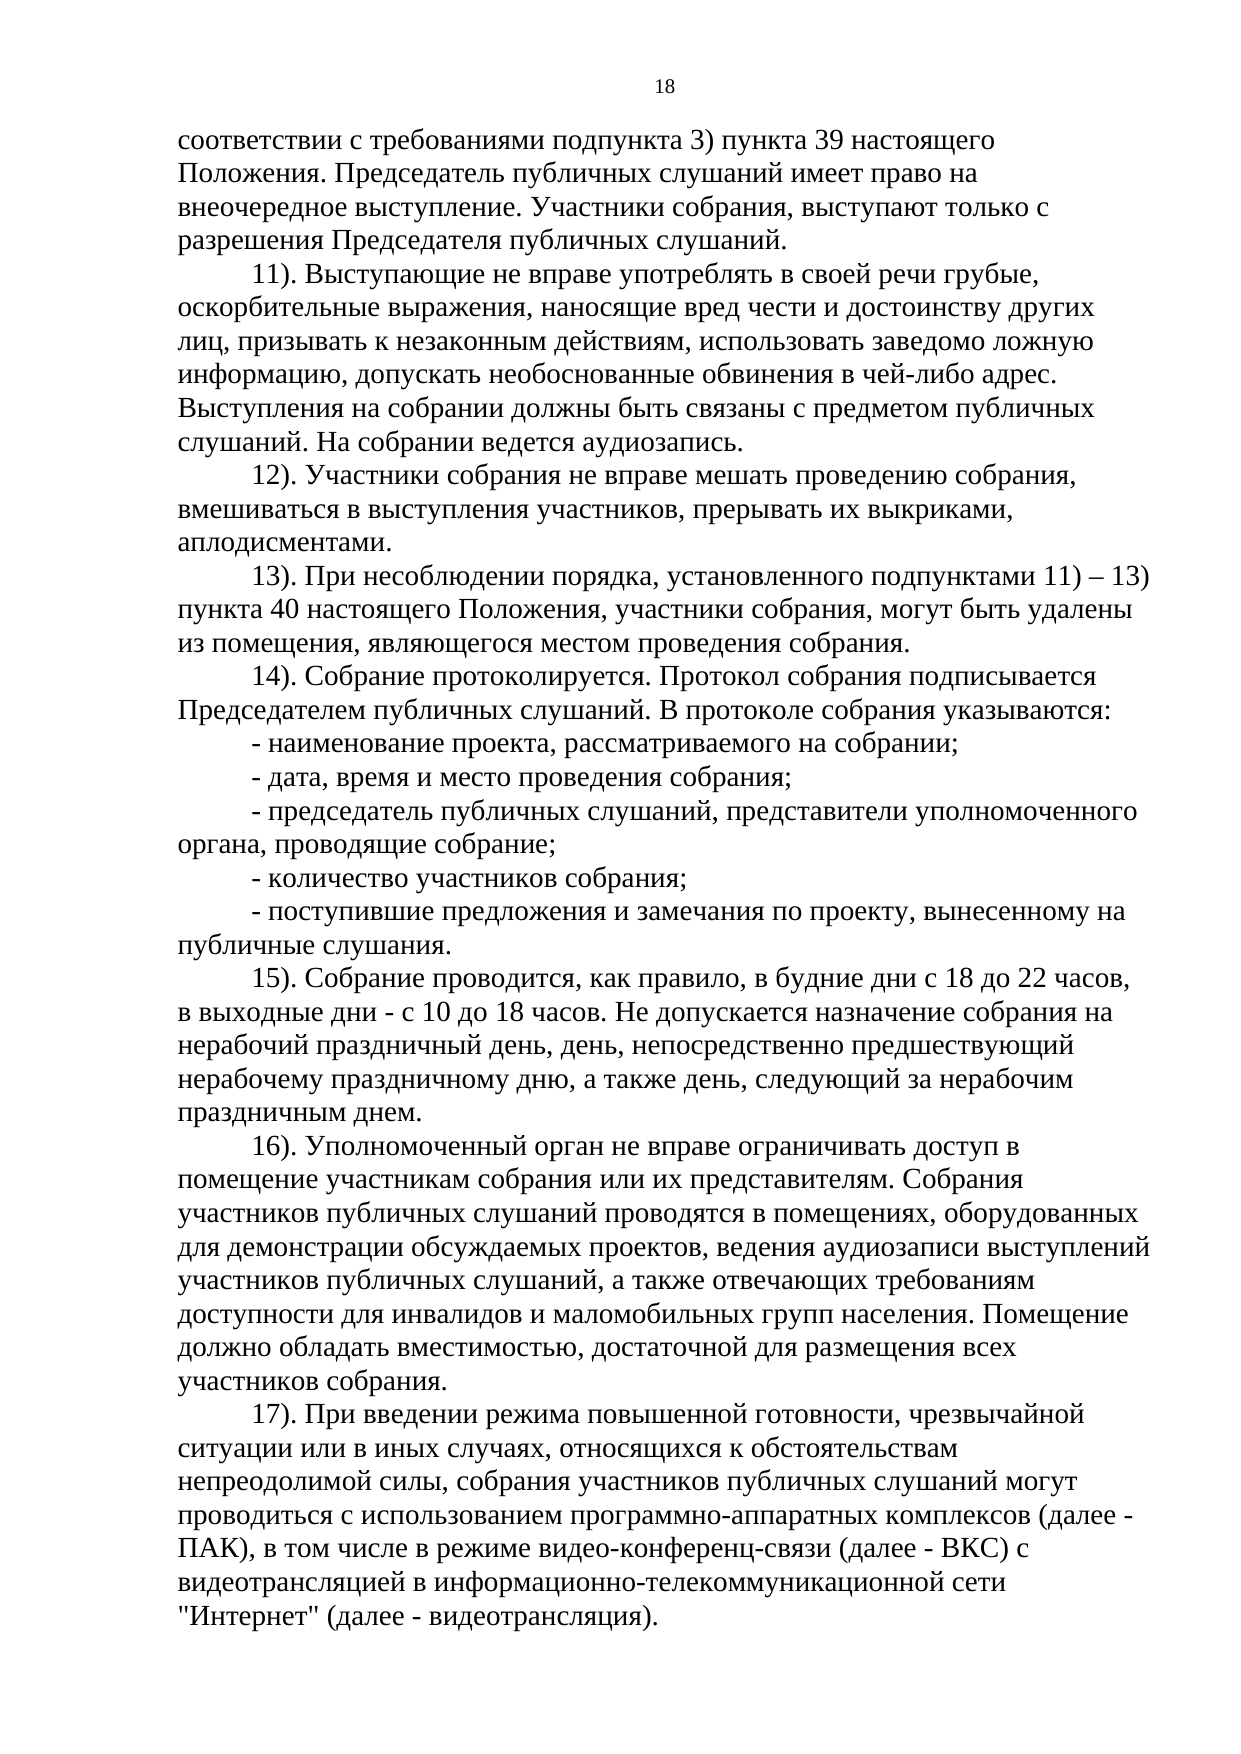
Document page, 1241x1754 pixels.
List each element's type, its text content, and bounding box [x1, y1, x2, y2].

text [177, 122, 1152, 256]
text 15). Собрание проводится, как правило, в будние дни с 18 до 22 часов, в выходные дни - с 10 до 18 часов. Не допускается назначение собрания на нерабочий праздничный день, день, непосредственно предшествующий нерабочему праздничному дню, а также день, следующий за нерабочим праздничным днем. [177, 960, 1152, 1128]
text - дата, время и место проведения собрания; [177, 759, 1152, 793]
text - количество участников собрания; [177, 860, 1152, 893]
text 16). Уполномоченный орган не вправе ограничивать доступ в помещение участникам собрания или их представителям. Собрания участников публичных слушаний проводятся в помещениях, оборудованных для демонстрации обсуждаемых проектов, ведения аудиозаписи выступлений участников публичных слушаний, а также отвечающих требованиям доступности для инвалидов и маломобильных групп населения. Помещение должно обладать вместимостью, достаточной для размещения всех участников собрания. [177, 1128, 1152, 1396]
text - наименование проекта, рассматриваемого на собрании; [177, 726, 1152, 759]
text 11). Выступающие не вправе употреблять в своей речи грубые, оскорбительные выражения, наносящие вред чести и достоинству других лиц, призывать к незаконным действиям, использовать заведомо ложную информацию, допускать необоснованные обвинения в чей-либо адрес. Выступления на собрании должны быть связаны с предметом публичных слушаний. На собрании ведется аудиозапись. [177, 256, 1152, 457]
text 14). Собрание протоколируется. Протокол собрания подписывается Председателем публичных слушаний. В протоколе собрания указываются: [177, 658, 1152, 726]
text 13). При несоблюдении порядка, установленного подпунктами 11) – 13) пункта 40 настоящего Положения, участники собрания, могут быть удалены из помещения, являющегося местом проведения собрания. [177, 558, 1152, 658]
text 17). При введении режима повышенной готовности, чрезвычайной ситуации или в иных случаях, относящихся к обстоятельствам непреодолимой силы, собрания участников публичных слушаний могут проводиться с использованием программно-аппаратных комплексов (далее - ПАК), в том числе в режиме видео-конференц-связи (далее - ВКС) с видеотрансляцией в информационно-телекоммуникационной сети "Интернет" (далее - видеотрансляция). [177, 1396, 1152, 1631]
text 12). Участники собрания не вправе мешать проведению собрания, вмешиваться в выступления участников, прерывать их выкриками, аплодисментами. [177, 457, 1152, 558]
text - председатель публичных слушаний, представители уполномоченного органа, проводящие собрание; [177, 793, 1152, 860]
text - поступившие предложения и замечания по проекту, вынесенному на публичные слушания. [177, 893, 1152, 960]
